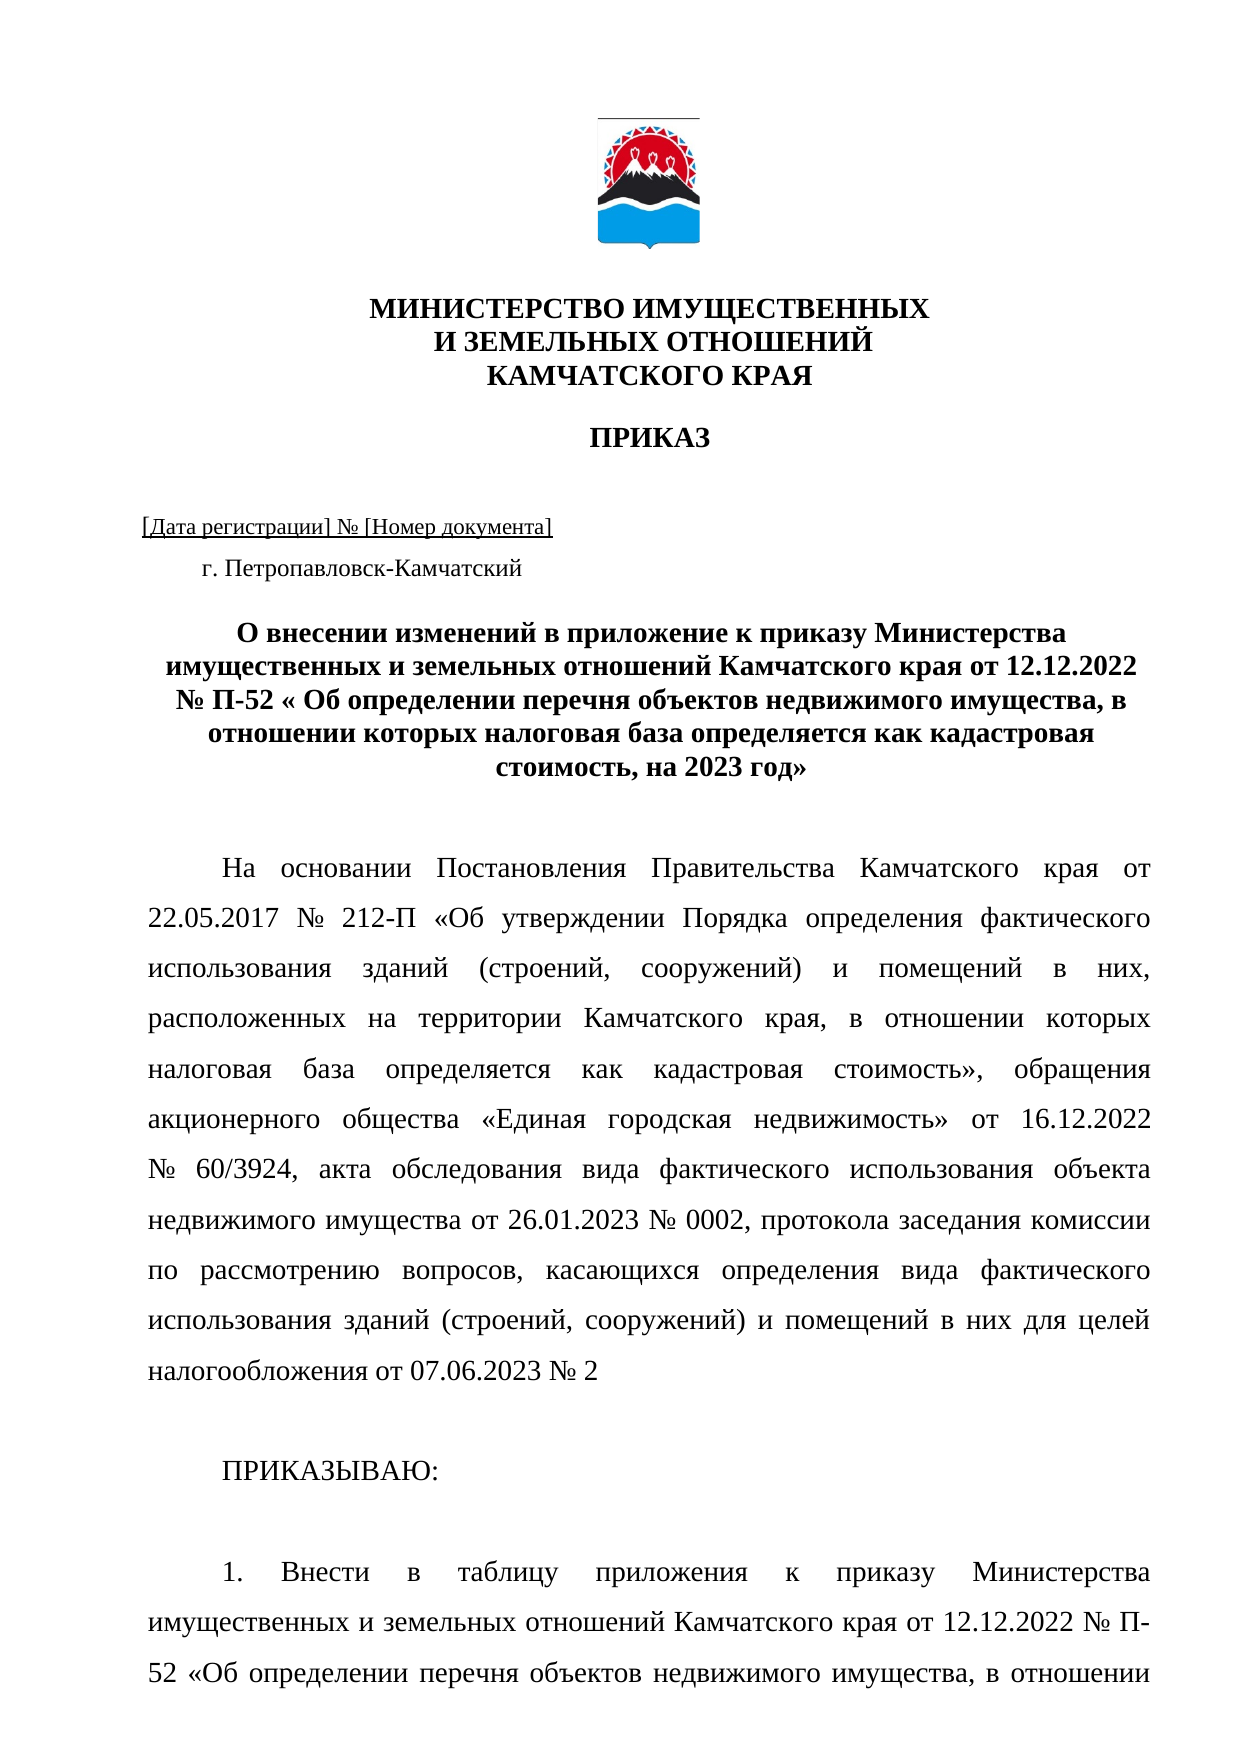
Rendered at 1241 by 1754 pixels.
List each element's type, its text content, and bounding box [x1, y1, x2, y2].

text МИНИСТЕРСТВО ИМУЩЕСТВЕННЫХ [148, 291, 1152, 324]
text И ЗЕМЕЛЬНЫХ ОТНОШЕНИЙ [148, 324, 1152, 358]
picture [653, 241, 700, 246]
table_header О внесении изменений в приложение к приказу Министерства имущественных и земельных отношений Камчатского края от 12.12.2022 № П-52 « Об определении перечня объектов недвижимого имущества, в отношении которых налоговая база определяется как кадастровая стоимость, на 2023 год» [148, 615, 1152, 783]
text На основании Постановления Правительства Камчатского края от 22.05.2017 № 212-П «Об утверждении Порядка определения фактического использования зданий (строений, сооружений) и помещений в них, расположенных на территории Камчатского края, в отношении которых налоговая база определяется как кадастровая стоимость», обращения акционерного общества «Единая городская недвижимость» от 16.12.2022 № 60/3924, акта обследования вида фактического использования объекта недвижимого имущества от 26.01.2023 № 0002, протокола заседания комиссии по рассмотрению вопросов, касающихся определения вида фактического использования зданий (строений, сооружений) и помещений в них для целей налогообложения от 07.06.2023 № 2 [148, 850, 1152, 1386]
text ПРИКАЗЫВАЮ: [148, 1453, 1152, 1487]
text [Дата регистрации] № [Номер документа] [118, 511, 576, 540]
text г. Петропавловск-Камчатский [148, 553, 576, 581]
text КАМЧАТСКОГО КРАЯ [148, 358, 1152, 391]
text ПРИКАЗ [148, 420, 1152, 454]
picture [596, 118, 700, 246]
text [148, 1554, 1152, 1688]
